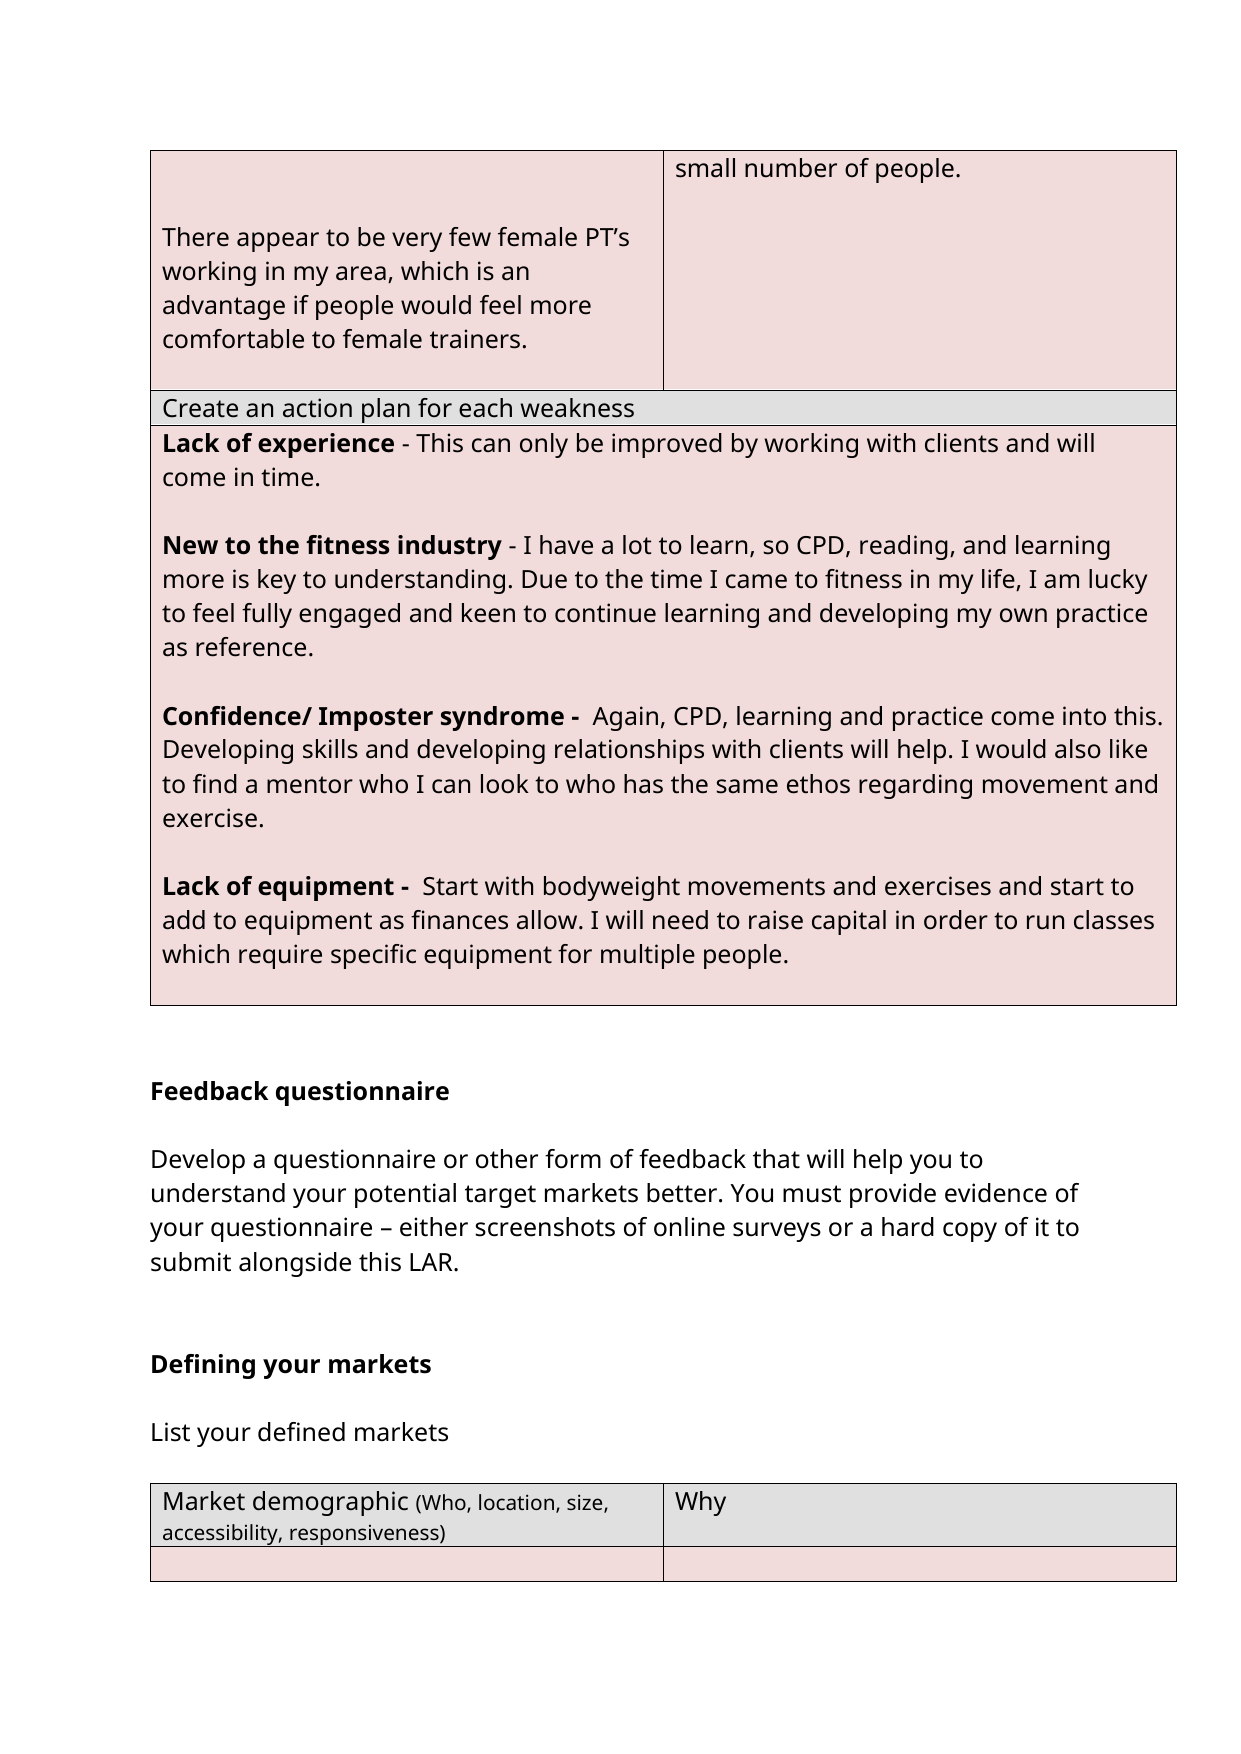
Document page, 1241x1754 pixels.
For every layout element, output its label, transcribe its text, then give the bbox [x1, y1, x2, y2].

text Feedback questionnaire [150, 1074, 1090, 1108]
table_header Why [664, 1484, 1176, 1546]
text List your defined markets [150, 1414, 1090, 1448]
table_cell Lack of experience - This can only be improved by working with clients and will come in time. New to the fitness industry - I have a lot to learn, so CPD, reading, and learning more is key to understanding. Due to the time I came to fitness in my life, I am lucky to feel fully engaged and keen to continue learning and developing my own practice as reference. Confidence/ Imposter syndrome - Again, CPD, learning and practice come into this. Developing skills and developing relationships with clients will help. I would also like to find a mentor who I can look to who has the same ethos regarding movement and exercise. Lack of equipment - Start with bodyweight movements and exercises and start to add to equipment as finances allow. I will need to raise capital in order to run classes which require specific equipment for multiple people. [151, 426, 1176, 1005]
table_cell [664, 1547, 1176, 1581]
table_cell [664, 151, 1176, 389]
text Develop a questionnaire or other form of feedback that will help you to understand your potential target markets better. You must provide evidence of your questionnaire – either screenshots of online surveys or a hard copy of it to submit alongside this LAR. [150, 1142, 1090, 1278]
table_cell Create an action plan for each weakness [151, 391, 1176, 424]
table_header Market demographic (Who, location, size, accessibility, responsiveness) [151, 1484, 663, 1546]
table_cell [151, 151, 663, 389]
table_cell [151, 1547, 663, 1581]
text Defining your markets [150, 1346, 1090, 1380]
